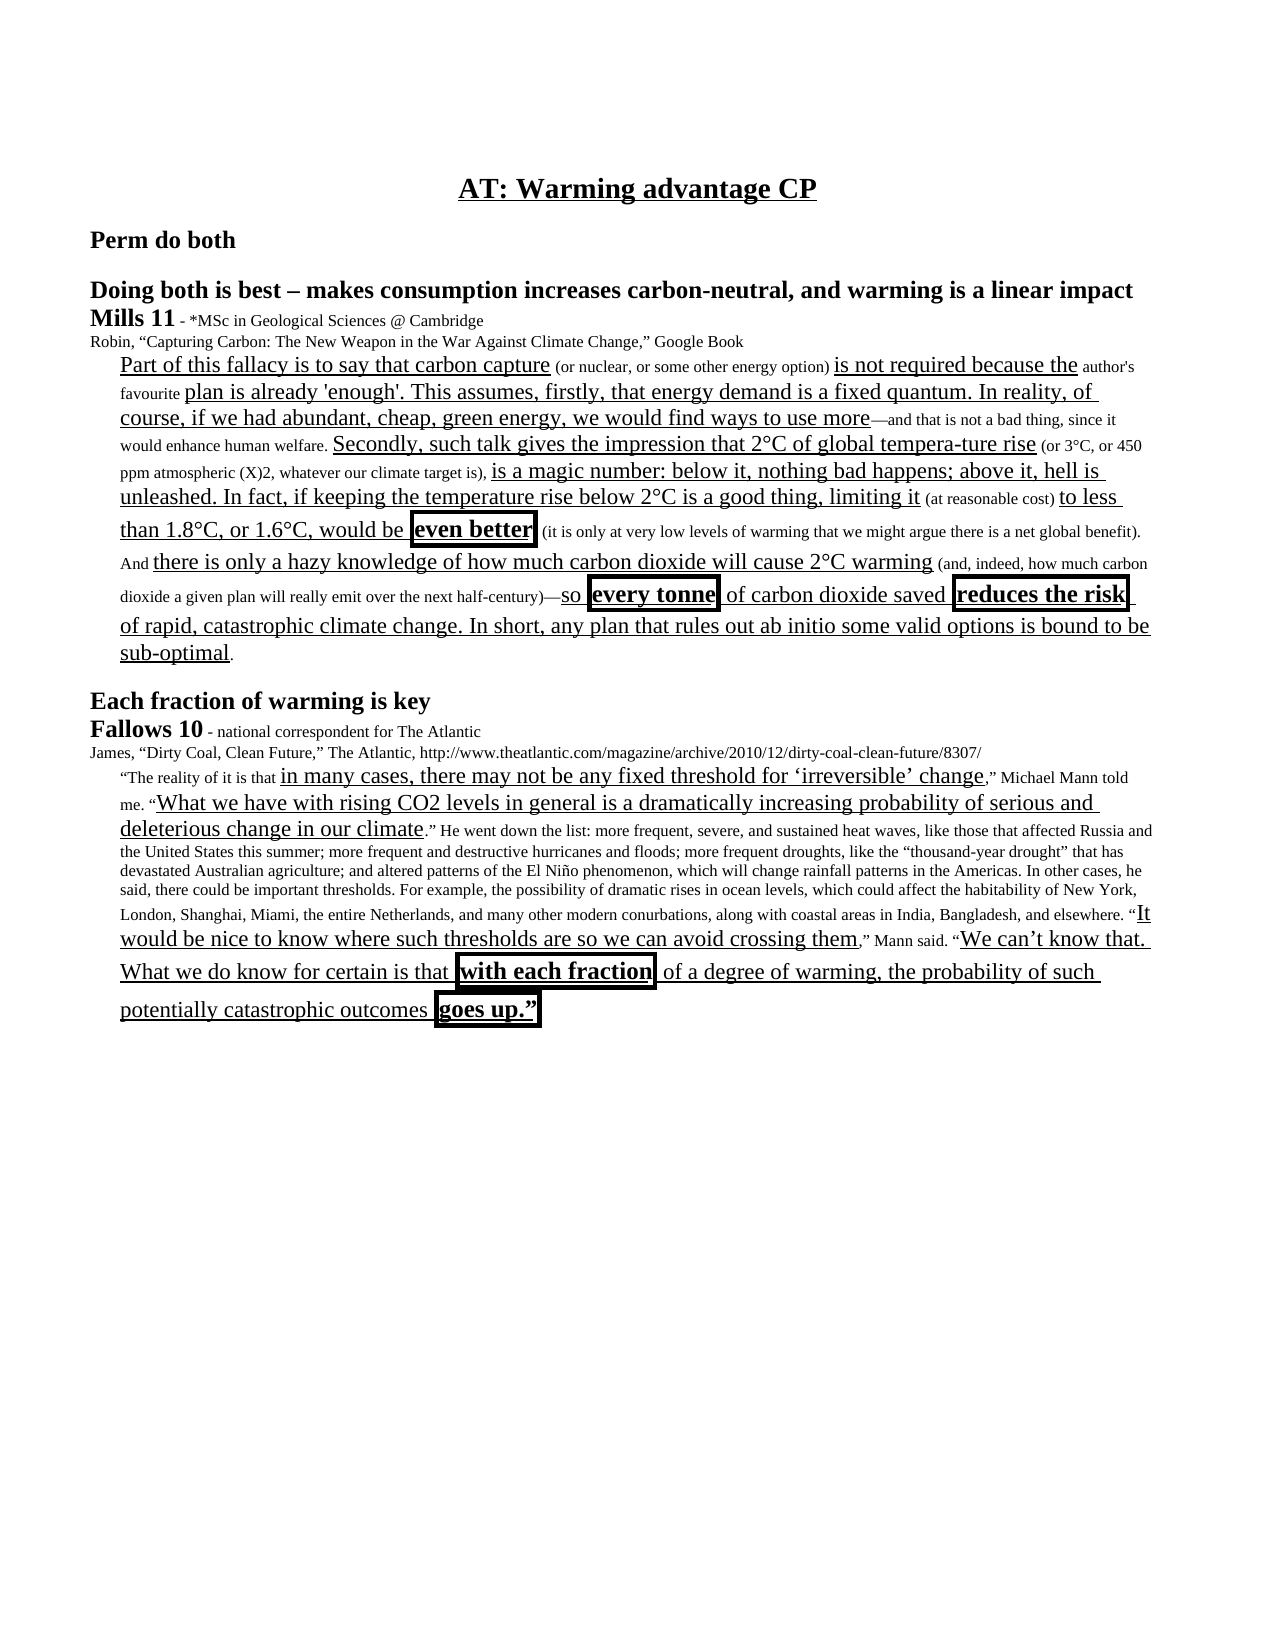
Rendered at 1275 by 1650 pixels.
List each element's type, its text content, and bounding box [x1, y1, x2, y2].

text James, “Dirty Coal, Clean Future,” The Atlantic, http://www.theatlantic.com/magazine/archive/2010/12/dirty-coal-clean-future/8307/ [90, 743, 1185, 762]
text Fallows 10 - national correspondent for The Atlantic [90, 714, 1185, 743]
text Part of this fallacy is to say that carbon capture (or nuclear, or some other energy option) is not required because the author's favourite plan is already 'enough'. This assumes, firstly, that energy demand is a fixed quantum. In reality, of course, if we had abundant, cheap, green energy, we would find ways to use more—and that is not a bad thing, since it would enhance human welfare. Secondly, such talk gives the impression that 2°C of global tempera-ture rise (or 3°C, or 450 ppm atmospheric (X)2, whatever our climate target is), is a magic number: below it, nothing bad happens; above it, hell is unleashed. In fact, if keeping the temperature rise below 2°C is a good thing, limiting it (at reasonable cost) to less than 1.8°C, or 1.6°C, would be even better (it is only at very low levels of warming that we might argue there is a net global benefit). And there is only a hazy knowledge of how much carbon dioxide will cause 2°C warming (and, indeed, how much carbon dioxide a given plan will really emit over the next half-century)—so every tonne of carbon dioxide saved reduces the risk of rapid, catastrophic climate change. In short, any plan that rules out ab initio some valid options is bound to be sub-optimal. [120, 351, 1155, 665]
text Mills 11 - *MSc in Geological Sciences @ Cambridge [90, 303, 1185, 332]
subtitle Perm do both [90, 225, 1185, 254]
text “The reality of it is that in many cases, there may not be any fixed threshold for ‘irreversible’ change,” Michael Mann told me. “What we have with rising CO2 levels in general is a dramatically increasing probability of serious and deleterious change in our climate.” He went down the list: more frequent, severe, and sustained heat waves, like those that affected Russia and the United States this summer; more frequent and destructive hurricanes and floods; more frequent droughts, like the “thousand-year drought” that has devastated Australian agriculture; and altered patterns of the El Niño phenomenon, which will change rainfall patterns in the Americas. In other cases, he said, there could be important thresholds. For example, the possibility of dramatic rises in ocean levels, which could affect the habitability of New York, London, Shanghai, Miami, the entire Netherlands, and many other modern conurbations, along with coastal areas in India, Bangladesh, and elsewhere. “It would be nice to know where such thresholds are so we can avoid crossing them,” Mann said. “We can’t know that. What we do know for certain is that with each fraction of a degree of warming, the probability of such potentially catastrophic outcomes goes up.” [120, 762, 1155, 1028]
subtitle Each fraction of warming is key [90, 686, 1185, 714]
subtitle AT: Warming advantage CP [90, 171, 1185, 204]
text Robin, “Capturing Carbon: The New Weapon in the War Against Climate Change,” Google Book [90, 332, 1185, 351]
subtitle Doing both is best – makes consumption increases carbon-neutral, and warming is a linear impact [90, 275, 1185, 303]
